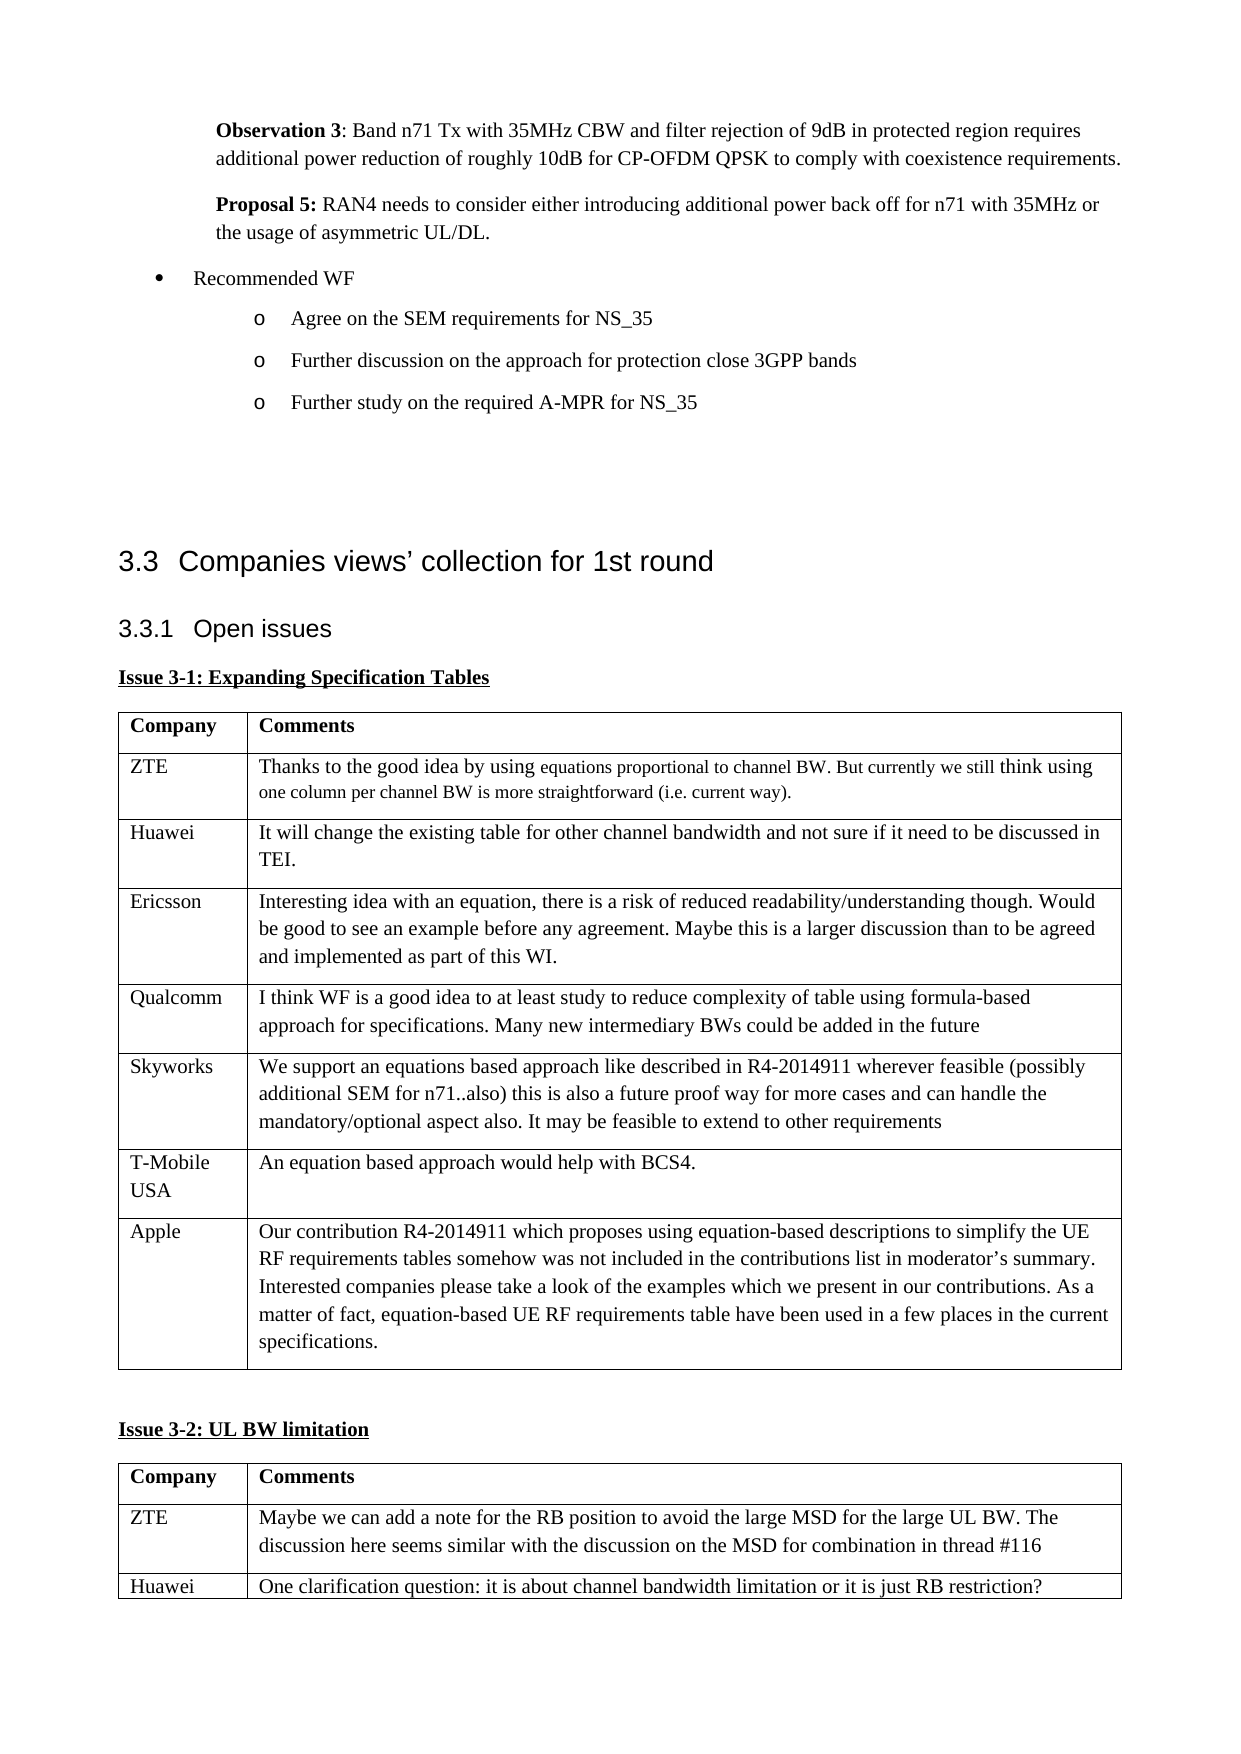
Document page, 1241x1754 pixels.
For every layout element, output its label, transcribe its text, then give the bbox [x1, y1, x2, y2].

table_cell ZTE [119, 1505, 247, 1573]
table_cell ZTE [119, 754, 247, 819]
subtitle Companies views’ collection for 1st round [118, 544, 1122, 577]
table_cell Our contribution R4-2014911 which proposes using equation-based descriptions to simplify the UE RF requirements tables somehow was not included in the contributions list in moderator’s summary. Interested companies please take a look of the examples which we present in our contributions. As a matter of fact, equation-based UE RF requirements table have been used in a few places in the current specifications. [248, 1219, 1121, 1369]
table_header Comments [248, 713, 1121, 753]
table_cell Qualcomm [119, 985, 247, 1053]
text Issue 3-1: Expanding Specification Tables [118, 665, 1122, 689]
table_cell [248, 1574, 1121, 1598]
list Further study on the required A-MPR for NS_35 [253, 390, 1122, 416]
table_header Comments [248, 1464, 1121, 1504]
table_cell Huawei [119, 820, 247, 887]
table_cell An equation based approach would help with BCS4. [248, 1150, 1121, 1218]
table_cell Apple [119, 1219, 247, 1369]
table_header Company [119, 713, 247, 753]
subtitle Open issues [118, 613, 1122, 642]
table_cell Thanks to the good idea by using equations proportional to channel BW. But currently we still think using one column per channel BW is more straightforward (i.e. current way). [248, 754, 1121, 819]
table_cell Interesting idea with an equation, there is a risk of reduced readability/understanding though. Would be good to see an example before any agreement. Maybe this is a larger discussion than to be agreed and implemented as part of this WI. [248, 889, 1121, 984]
table_cell Skyworks [119, 1054, 247, 1149]
table_header Company [119, 1464, 247, 1504]
table_cell It will change the existing table for other channel bandwidth and not sure if it need to be discussed in TEI. [248, 820, 1121, 887]
list Observation 3: Band n71 Tx with 35MHz CBW and filter rejection of 9dB in protected region requires additional power reduction of roughly 10dB for CP-OFDM QPSK to comply with coexistence requirements. [216, 118, 1122, 170]
table_cell We support an equations based approach like described in R4-2014911 wherever feasible (possibly additional SEM for n71..also) this is also a future proof way for more cases and can handle the mandatory/optional aspect also. It may be feasible to extend to other requirements [248, 1054, 1121, 1149]
list Further discussion on the approach for protection close 3GPP bands [253, 348, 1122, 374]
list Recommended WF [156, 266, 1122, 290]
table_cell Ericsson [119, 889, 247, 984]
table_cell Huawei [119, 1574, 247, 1598]
table_cell T-Mobile USA [119, 1150, 247, 1218]
table_cell I think WF is a good idea to at least study to reduce complexity of table using formula-based approach for specifications. Many new intermediary BWs could be added in the future [248, 985, 1121, 1053]
text Issue 3-2: UL BW limitation [118, 1417, 1122, 1441]
list Proposal 5: RAN4 needs to consider either introducing additional power back off for n71 with 35MHz or the usage of asymmetric UL/DL. [216, 192, 1122, 244]
table_cell Maybe we can add a note for the RB position to avoid the large MSD for the large UL BW. The discussion here seems similar with the discussion on the MSD for combination in thread #116 [248, 1505, 1121, 1573]
list Agree on the SEM requirements for NS_35 [253, 306, 1122, 332]
